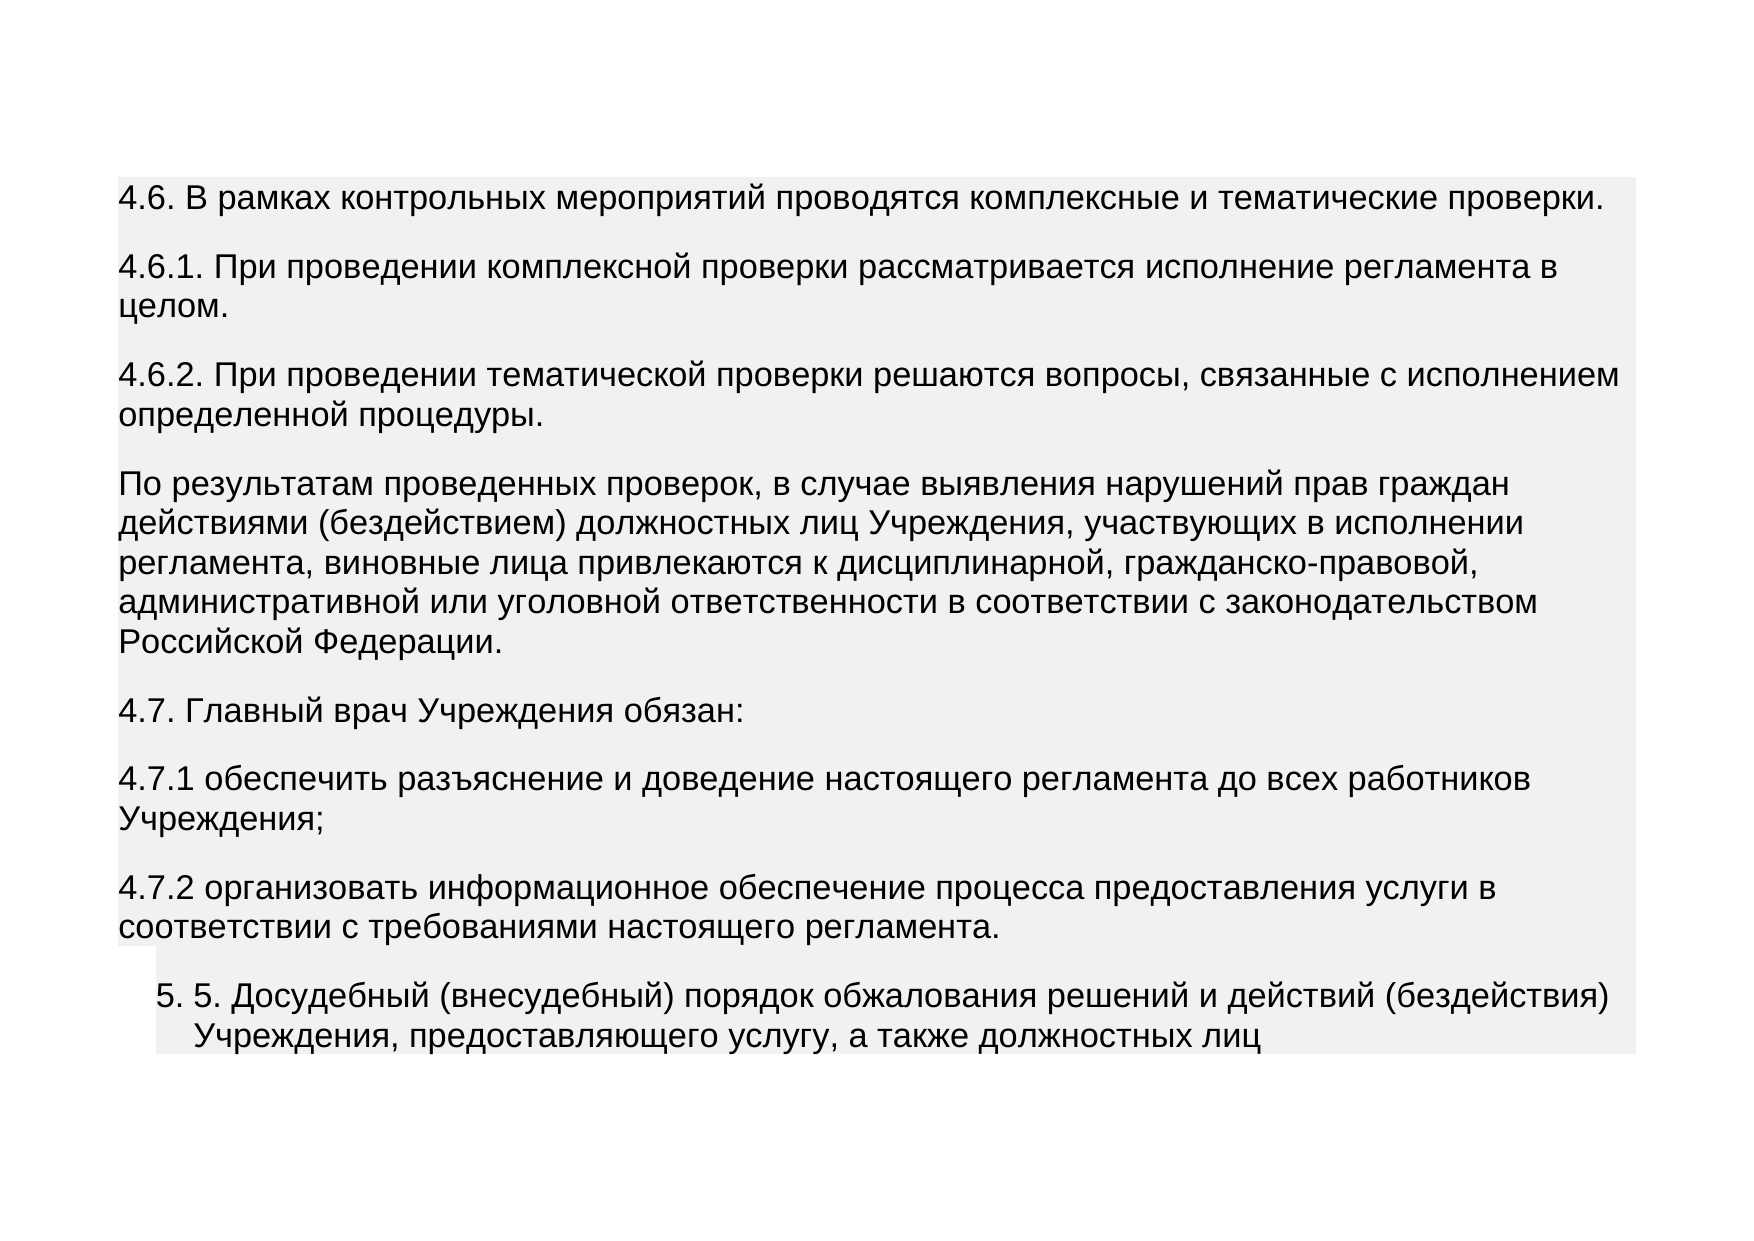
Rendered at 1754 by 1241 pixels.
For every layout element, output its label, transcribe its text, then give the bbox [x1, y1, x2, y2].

text 4.7.1 обеспечить разъяснение и доведение настоящего регламента до всех работников Учреждения; [118, 758, 1636, 838]
list 5. Досудебный (внесудебный) порядок обжалования решений и действий (бездействия) Учреждения, предоставляющего услугу, а также должностных лиц [156, 975, 1636, 1054]
text 4.6.2. При проведении тематической проверки решаются вопросы, связанные с исполнением определенной процедуры. [118, 354, 1636, 433]
text 4.7.2 организовать информационное обеспечение процесса предоставления услуги в соответствии с требованиями настоящего регламента. [118, 867, 1636, 946]
text По результатам проведенных проверок, в случае выявления нарушений прав граждан действиями (бездействием) должностных лиц Учреждения, участвующих в исполнении регламента, виновные лица привлекаются к дисциплинарной, гражданско-правовой, административной или уголовной ответственности в соответствии с законодательством Российской Федерации. [118, 463, 1636, 661]
text 4.6.1. При проведении комплексной проверки рассматривается исполнение регламента в целом. [118, 246, 1636, 325]
text 4.7. Главный врач Учреждения обязан: [118, 690, 1636, 729]
text 4.6. В рамках контрольных мероприятий проводятся комплексные и тематические проверки. [118, 177, 1636, 217]
